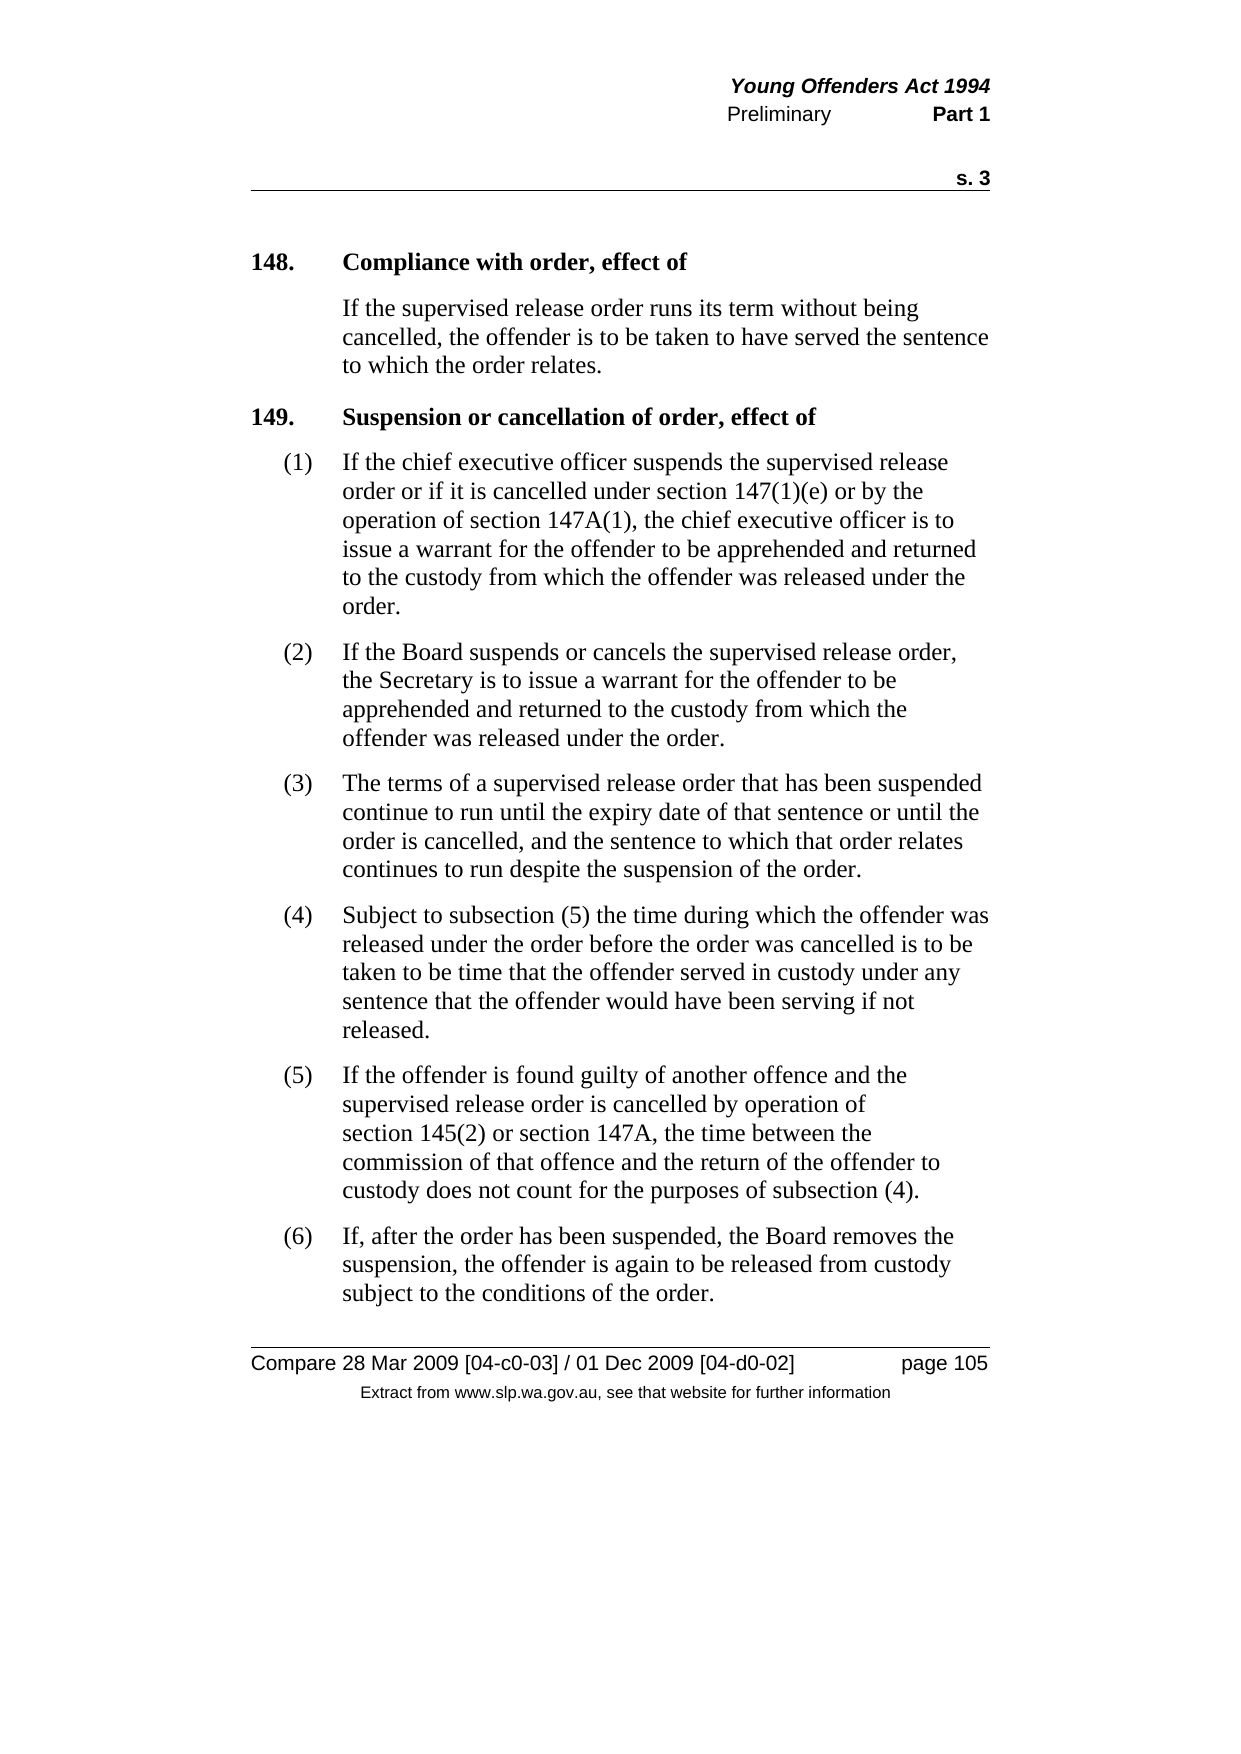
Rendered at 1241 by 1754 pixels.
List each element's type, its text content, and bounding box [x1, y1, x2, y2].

text (1) If the chief executive officer suspends the supervised release order or if it is cancelled under section 147(1)(e) or by the operation of section 147A(1), the chief executive officer is to issue a warrant for the offender to be apprehended and returned to the custody from which the offender was released under the order. [251, 447, 990, 620]
subtitle 148. Compliance with order, effect of [251, 247, 990, 276]
text (3) The terms of a supervised release order that has been suspended continue to run until the expiry date of that sentence or until the order is cancelled, and the sentence to which that order relates continues to run despite the suspension of the order. [251, 768, 990, 883]
text (4) Subject to subsection (5) the time during which the offender was released under the order before the order was cancelled is to be taken to be time that the offender served in custody under any sentence that the offender would have been serving if not released. [251, 900, 990, 1044]
text (5) If the offender is found guilty of another offence and the supervised release order is cancelled by operation of section 145(2) or section 147A, the time between the commission of that offence and the return of the offender to custody does not count for the purposes of subsection (4). [251, 1060, 990, 1204]
text (6) If, after the order has been suspended, the Board removes the suspension, the offender is again to be released from custody subject to the conditions of the order. [251, 1221, 990, 1307]
text If the supervised release order runs its term without being cancelled, the offender is to be taken to have served the sentence to which the order relates. [251, 293, 990, 379]
subtitle 149. Suspension or cancellation of order, effect of [251, 402, 990, 431]
text (2) If the Board suspends or cancels the supervised release order, the Secretary is to issue a warrant for the offender to be apprehended and returned to the custody from which the offender was released under the order. [251, 637, 990, 752]
